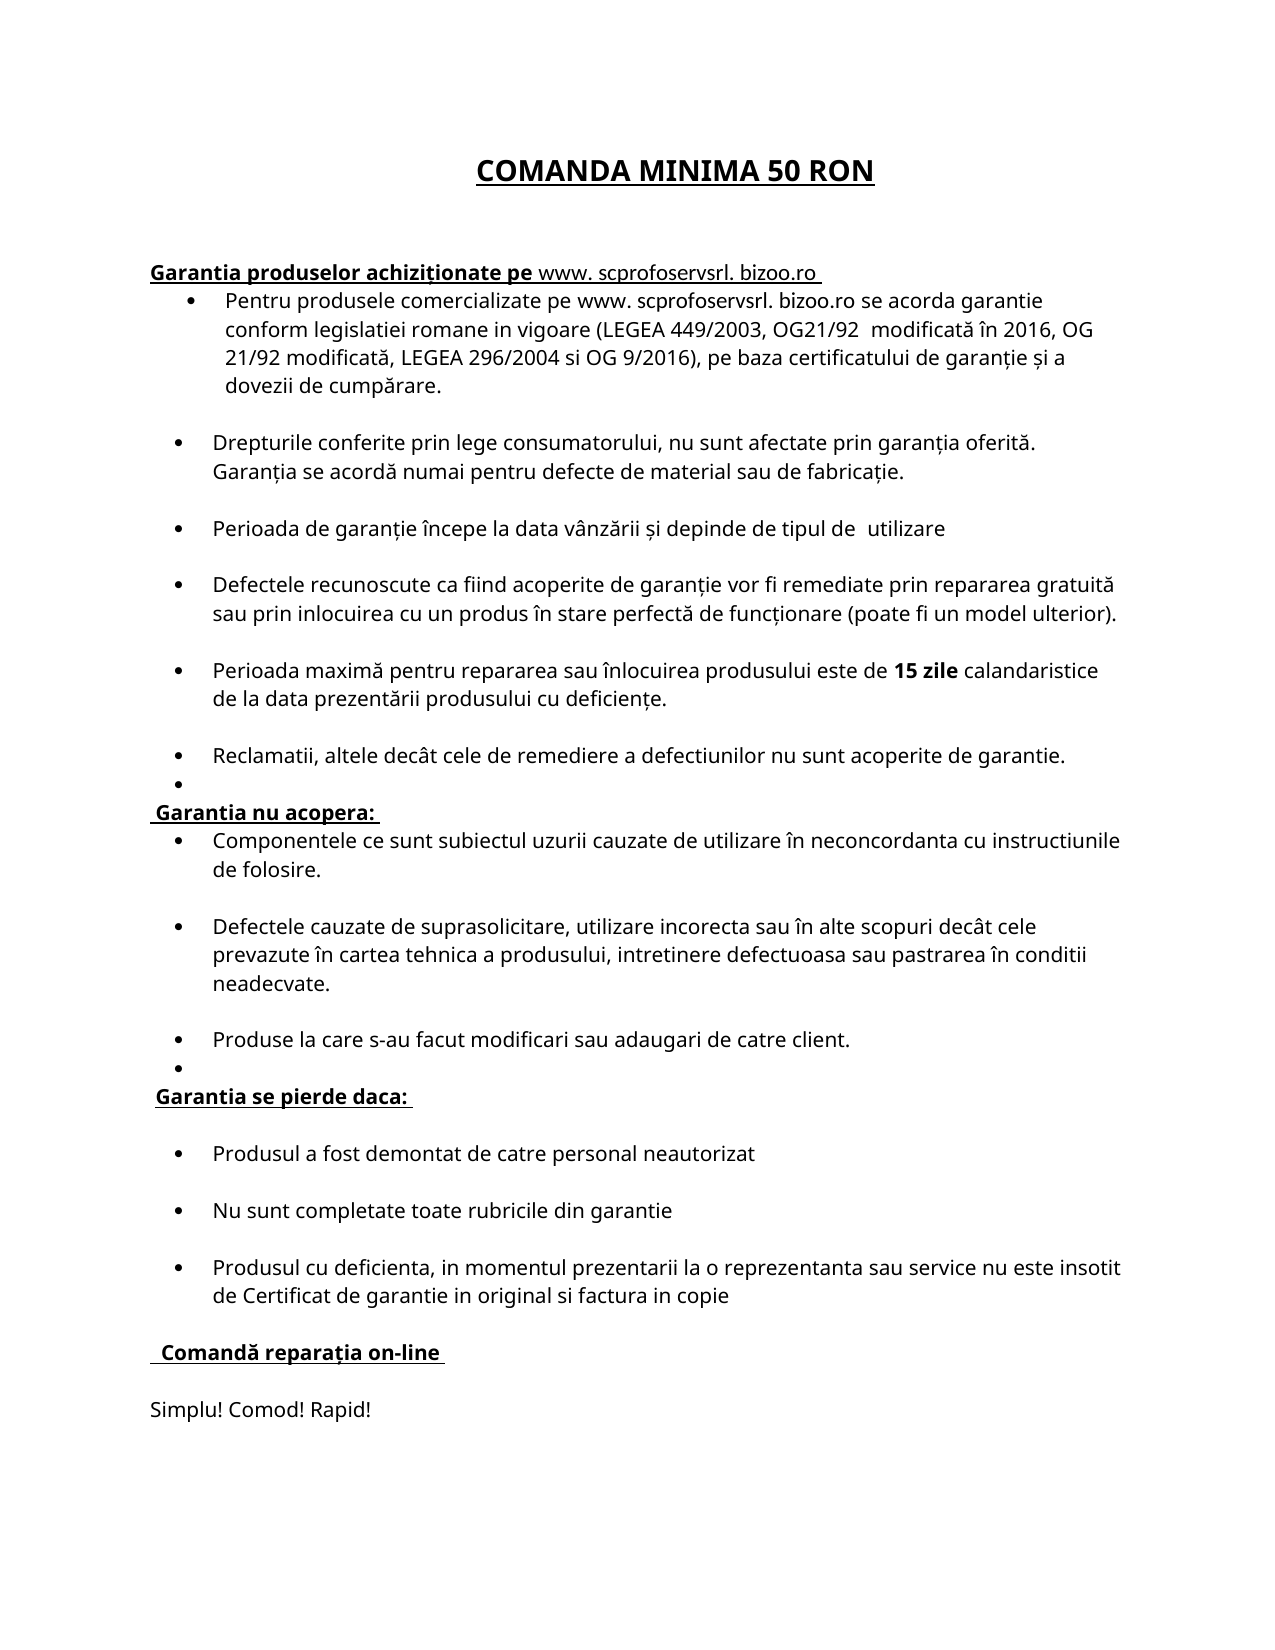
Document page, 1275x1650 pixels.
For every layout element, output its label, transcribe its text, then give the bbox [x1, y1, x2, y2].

list Defectele recunoscute ca fiind acoperite de garanţie vor fi remediate prin repararea gratuită sau prin inlocuirea cu un produs în stare perfectă de funcţionare (poate fi un model ulterior). [175, 571, 1125, 656]
list Pentru produsele comercializate pe www. scprofoservsrl. bizoo.ro se acorda garantie conform legislatiei romane in vigoare (LEGEA 449/2003, OG21/92 modificată în 2016, OG 21/92 modificată, LEGEA 296/2004 si OG 9/2016), pe baza certificatului de garanţie şi a dovezii de cumpărare. [187, 286, 1125, 428]
list Reclamatii, altele decât cele de remediere a defectiunilor nu sunt acoperite de garantie. [175, 741, 1125, 770]
list Produsul cu deficienta, in momentul prezentarii la o reprezentanta sau service nu este insotit de Certificat de garantie in original si factura in copie [175, 1253, 1125, 1338]
text Simplu! Comod! Rapid! [150, 1395, 1125, 1424]
text Garantia nu acopera: [150, 798, 1125, 827]
list Produsul a fost demontat de catre personal neautorizat [175, 1139, 1125, 1196]
text COMANDA MINIMA 50 RON [150, 150, 1125, 190]
list Perioada maximă pentru repararea sau înlocuirea produsului este de 15 zile calandaristice de la data prezentării produsului cu deficienţe. [175, 656, 1125, 741]
text Garantia produselor achiziţionate pe www. scprofoservsrl. bizoo.ro [150, 258, 1125, 286]
list Nu sunt completate toate rubricile din garantie [175, 1196, 1125, 1253]
text Garantia se pierde daca: [150, 1082, 1125, 1111]
list Perioada de garanţie începe la data vânzării şi depinde de tipul de utilizare [175, 514, 1125, 571]
list Defectele cauzate de suprasolicitare, utilizare incorecta sau în alte scopuri decât cele prevazute în cartea tehnica a produsului, intretinere defectuoasa sau pastrarea în conditii neadecvate. [175, 912, 1125, 1026]
text Comandă reparația on-line [150, 1338, 1125, 1367]
list Produse la care s-au facut modificari sau adaugari de catre client. [175, 1026, 1125, 1054]
list Componentele ce sunt subiectul uzurii cauzate de utilizare în neconcordanta cu instructiunile de folosire. [175, 827, 1125, 912]
list Drepturile conferite prin lege consumatorului, nu sunt afectate prin garanţia oferită. Garanţia se acordă numai pentru defecte de material sau de fabricaţie. [175, 428, 1125, 514]
